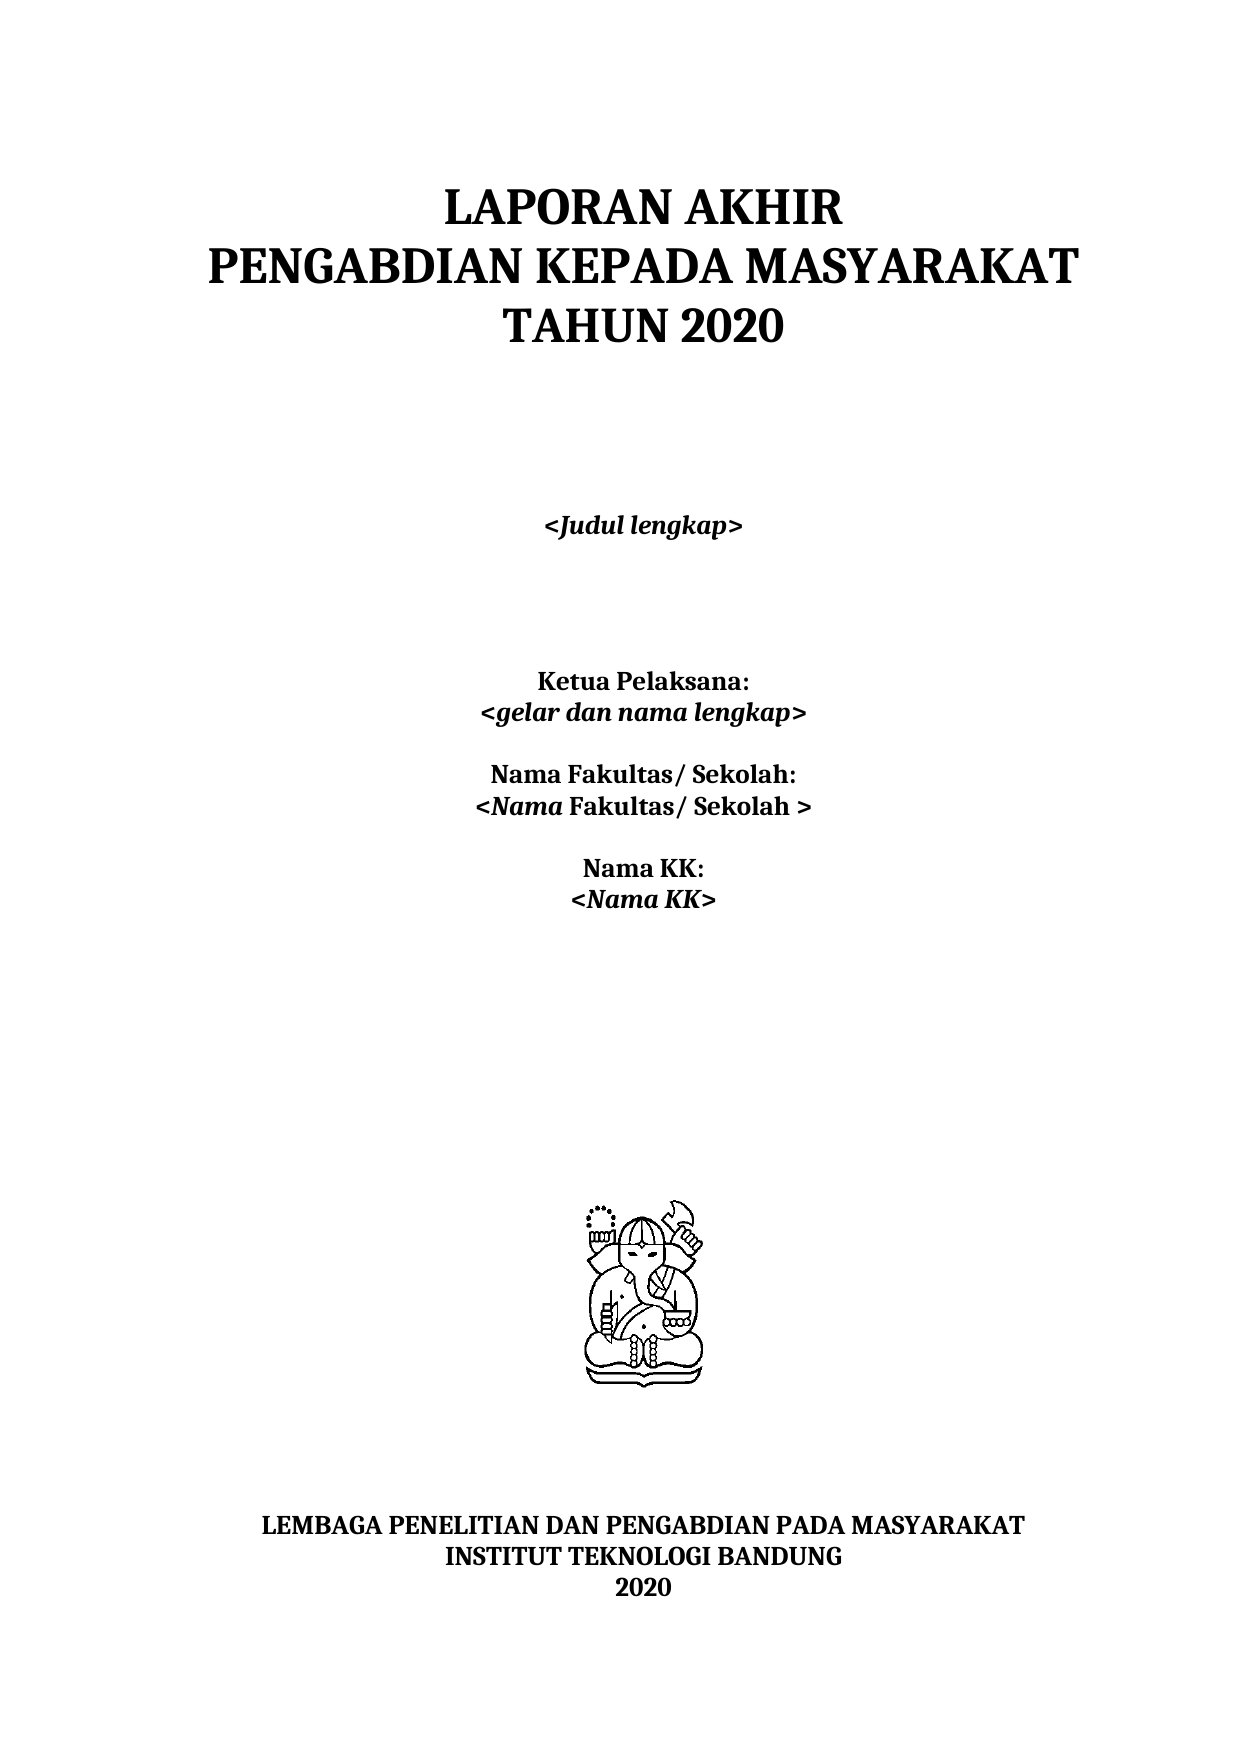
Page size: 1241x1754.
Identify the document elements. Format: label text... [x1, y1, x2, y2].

picture [578, 1195, 709, 1388]
text <Judul lengkap> [153, 510, 1134, 541]
text LEMBAGA PENELITIAN DAN PENGABDIAN PADA mASYARAKAT [153, 1510, 1134, 1541]
text <gelar dan nama lengkap> [153, 697, 1134, 728]
text INSTITUT TEKNOLOGI BANDUNG [153, 1541, 1134, 1572]
text Nama Fakultas/ Sekolah: [153, 759, 1134, 791]
text <Nama Fakultas/ Sekolah > [153, 791, 1134, 822]
text Laporan Akhir [153, 177, 1134, 237]
text tahun 2020 [153, 297, 1134, 354]
text Ketua Pelaksana: [153, 666, 1134, 697]
text <Nama KK> [153, 884, 1134, 915]
text Nama KK: [153, 853, 1134, 884]
text PENGABDIAN KEPADA MASYARAKAT [153, 237, 1134, 297]
text 2020 [153, 1572, 1134, 1603]
